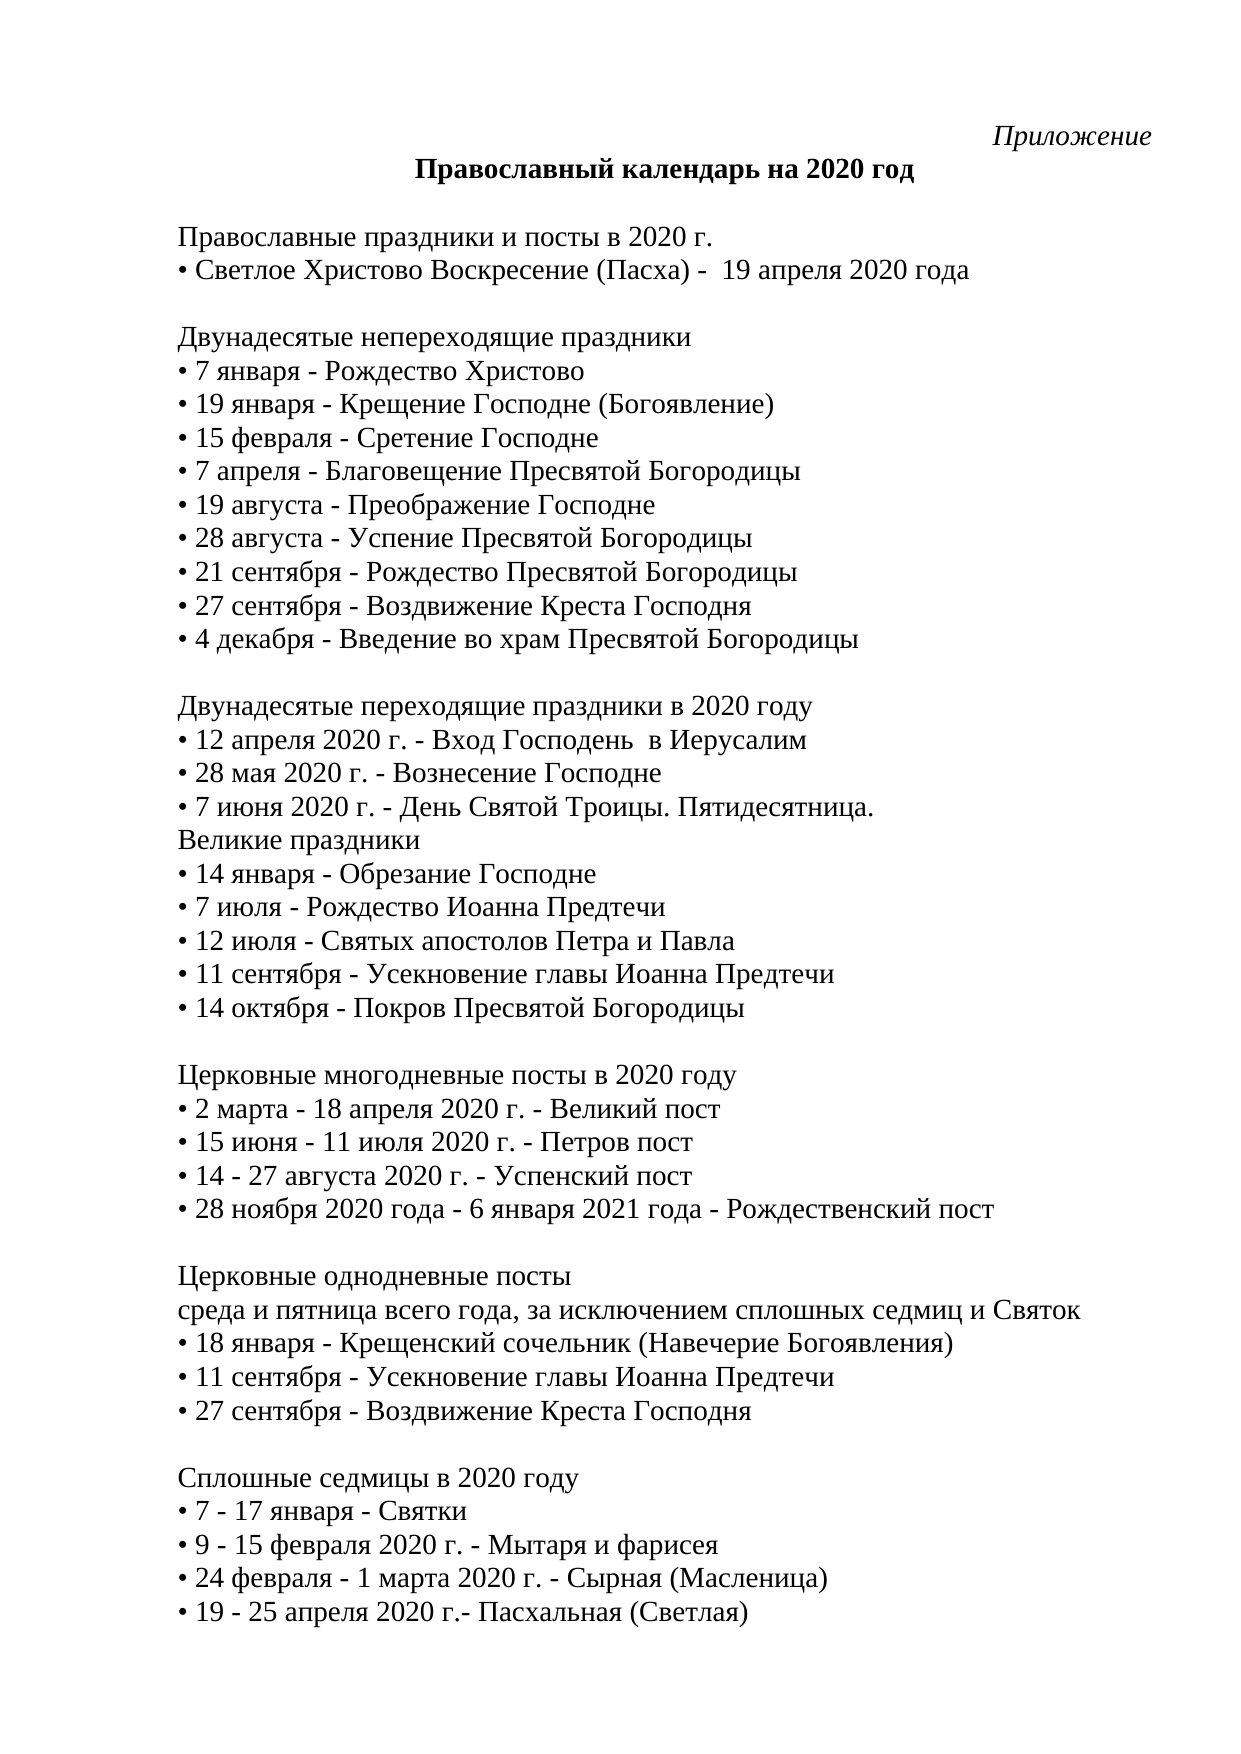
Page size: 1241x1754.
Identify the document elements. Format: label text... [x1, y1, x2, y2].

text Великие праздники [177, 822, 1152, 856]
text Двунадесятые переходящие праздники в 2020 году [177, 688, 1152, 722]
text • 7 июня 2020 г. - День Святой Троицы. Пятидесятница. [177, 789, 1152, 822]
text • 14 января - Обрезание Господне [177, 856, 1152, 889]
text Православный календарь на 2020 год [177, 152, 1152, 185]
text Церковные однодневные посты [177, 1258, 1152, 1292]
text Приложение [177, 118, 1152, 152]
text • 7 апреля - Благовещение Пресвятой Богородицы [177, 453, 1152, 487]
text • 14 октября - Покров Пресвятой Богородицы [177, 990, 1152, 1024]
text • 12 июля - Святых апостолов Петра и Павла [177, 923, 1152, 957]
text среда и пятница всего года, за исключением сплошных седмиц и Святок [177, 1292, 1152, 1326]
text • 27 сентября - Воздвижение Креста Господня [177, 1393, 1152, 1426]
text • 11 сентября - Усекновение главы Иоанна Предтечи [177, 957, 1152, 990]
text • 19 января - Крещение Господне (Богоявление) [177, 386, 1152, 420]
text • 19 августа - Преображение Господне [177, 487, 1152, 521]
text • 14 - 27 августа 2020 г. - Успенский пост [177, 1158, 1152, 1191]
text • 28 августа - Успение Пресвятой Богородицы [177, 521, 1152, 554]
text • 28 ноября 2020 года - 6 января 2021 года - Рождественский пост [177, 1191, 1152, 1225]
text • 24 февраля - 1 марта 2020 г. - Сырная (Масленица) [177, 1560, 1152, 1594]
text • Светлое Христово Воскресение (Пасха) - 19 апреля 2020 года [177, 252, 1152, 286]
text • 7 июля - Рождество Иоанна Предтечи [177, 889, 1152, 923]
text • 12 апреля 2020 г. - Вход Господень в Иерусалим [177, 722, 1152, 755]
text • 7 - 17 января - Святки [177, 1493, 1152, 1527]
text • 15 февраля - Сретение Господне [177, 420, 1152, 453]
text • 7 января - Рождество Христово [177, 353, 1152, 386]
text • 2 марта - 18 апреля 2020 г. - Великий пост [177, 1091, 1152, 1124]
text • 19 - 25 апреля 2020 г.- Пасхальная (Светлая) [177, 1594, 1152, 1627]
text • 21 сентября - Рождество Пресвятой Богородицы [177, 554, 1152, 588]
text • 4 декабря - Введение во храм Пресвятой Богородицы [177, 621, 1152, 655]
text Церковные многодневные посты в 2020 году [177, 1057, 1152, 1091]
text • 18 января - Крещенский сочельник (Навечерие Богоявления) [177, 1326, 1152, 1359]
text • 9 - 15 февраля 2020 г. - Мытаря и фарисея [177, 1527, 1152, 1560]
text • 28 мая 2020 г. - Вознесение Господне [177, 755, 1152, 789]
text • 15 июня - 11 июля 2020 г. - Петров пост [177, 1124, 1152, 1158]
text Сплошные седмицы в 2020 году [177, 1460, 1152, 1493]
text • 27 сентября - Воздвижение Креста Господня [177, 588, 1152, 621]
text Православные праздники и посты в 2020 г. [177, 219, 1152, 252]
text Двунадесятые непереходящие праздники [177, 319, 1152, 353]
text • 11 сентября - Усекновение главы Иоанна Предтечи [177, 1359, 1152, 1393]
